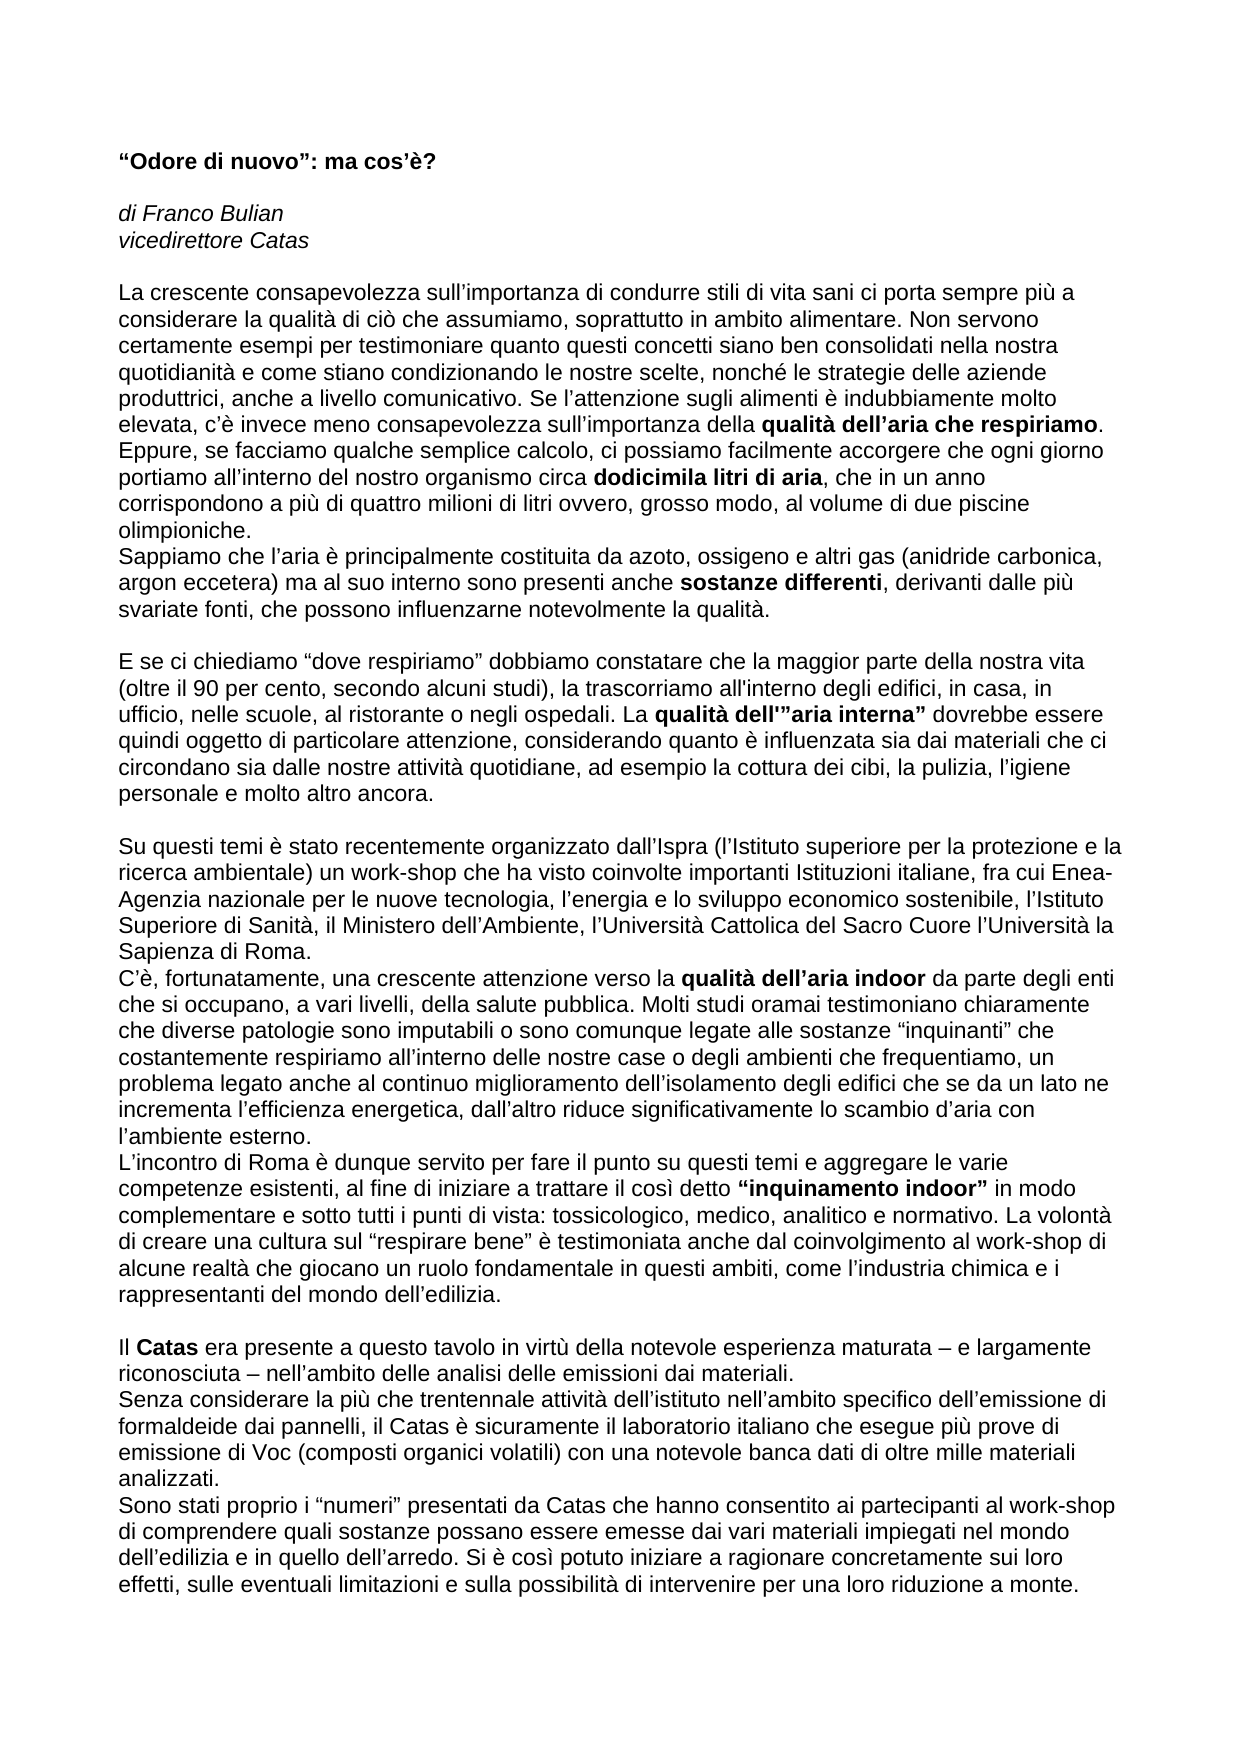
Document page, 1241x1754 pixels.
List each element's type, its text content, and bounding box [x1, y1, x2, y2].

text Sono stati proprio i “numeri” presentati da Catas che hanno consentito ai partecipanti al work-shop di comprendere quali sostanze possano essere emesse dai vari materiali impiegati nel mondo dell’edilizia e in quello dell’arredo. Si è così potuto iniziare a ragionare concretamente sui loro effetti, sulle eventuali limitazioni e sulla possibilità di intervenire per una loro riduzione a monte. [118, 1492, 1122, 1597]
text Il Catas era presente a questo tavolo in virtù della notevole esperienza maturata – e largamente riconosciuta – nell’ambito delle analisi delle emissioni dai materiali. [118, 1333, 1122, 1386]
text E se ci chiediamo “dove respiriamo” dobbiamo constatare che la maggior parte della nostra vita (oltre il 90 per cento, secondo alcuni studi), la trascorriamo all'interno degli edifici, in casa, in ufficio, nelle scuole, al ristorante o negli ospedali. La qualità dell'”aria interna” dovrebbe essere quindi oggetto di particolare attenzione, considerando quanto è influenzata sia dai materiali che ci circondano sia dalle nostre attività quotidiane, ad esempio la cottura dei cibi, la pulizia, l’igiene personale e molto altro ancora. [118, 648, 1122, 806]
text vicedirettore Catas [118, 227, 1122, 253]
text C’è, fortunatamente, una crescente attenzione verso la qualità dell’aria indoor da parte degli enti che si occupano, a vari livelli, della salute pubblica. Molti studi oramai testimoniano chiaramente che diverse patologie sono imputabili o sono comunque legate alle sostanze “inquinanti” che costantemente respiriamo all’interno delle nostre case o degli ambienti che frequentiamo, un problema legato anche al continuo miglioramento dell’isolamento degli edifici che se da un lato ne incrementa l’efficienza energetica, dall’altro riduce significativamente lo scambio d’aria con l’ambiente esterno. [118, 964, 1122, 1149]
text Sappiamo che l’aria è principalmente costituita da azoto, ossigeno e altri gas (anidride carbonica, argon eccetera) ma al suo interno sono presenti anche sostanze differenti, derivanti dalle più svariate fonti, che possono influenzarne notevolmente la qualità. [118, 543, 1122, 622]
text La crescente consapevolezza sull’importanza di condurre stili di vita sani ci porta sempre più a considerare la qualità di ciò che assumiamo, soprattutto in ambito alimentare. Non servono certamente esempi per testimoniare quanto questi concetti siano ben consolidati nella nostra quotidianità e come stiano condizionando le nostre scelte, nonché le strategie delle aziende produttrici, anche a livello comunicativo. Se l’attenzione sugli alimenti è indubbiamente molto elevata, c’è invece meno consapevolezza sull’importanza della qualità dell’aria che respiriamo. Eppure, se facciamo qualche semplice calcolo, ci possiamo facilmente accorgere che ogni giorno portiamo all’interno del nostro organismo circa dodicimila litri di aria, che in un anno corrispondono a più di quattro milioni di litri ovvero, grosso modo, al volume di due piscine olimpioniche. [118, 279, 1122, 543]
text Su questi temi è stato recentemente organizzato dall’Ispra (l’Istituto superiore per la protezione e la ricerca ambientale) un work-shop che ha visto coinvolte importanti Istituzioni italiane, fra cui Enea- Agenzia nazionale per le nuove tecnologia, l’energia e lo sviluppo economico sostenibile, l’Istituto Superiore di Sanità, il Ministero dell’Ambiente, l’Università Cattolica del Sacro Cuore l’Università la Sapienza di Roma. [118, 833, 1122, 964]
text di Franco Bulian [118, 200, 1122, 227]
text L’incontro di Roma è dunque servito per fare il punto su questi temi e aggregare le varie competenze esistenti, al fine di iniziare a trattare il così detto “inquinamento indoor” in modo complementare e sotto tutti i punti di vista: tossicologico, medico, analitico e normativo. La volontà di creare una cultura sul “respirare bene” è testimoniata anche dal coinvolgimento al work-shop di alcune realtà che giocano un ruolo fondamentale in questi ambiti, come l’industria chimica e i rappresentanti del mondo dell’edilizia. [118, 1149, 1122, 1307]
text Senza considerare la più che trentennale attività dell’istituto nell’ambito specifico dell’emissione di formaldeide dai pannelli, il Catas è sicuramente il laboratorio italiano che esegue più prove di emissione di Voc (composti organici volatili) con una notevole banca dati di oltre mille materiali analizzati. [118, 1386, 1122, 1492]
text “Odore di nuovo”: ma cos’è? [118, 148, 1122, 174]
